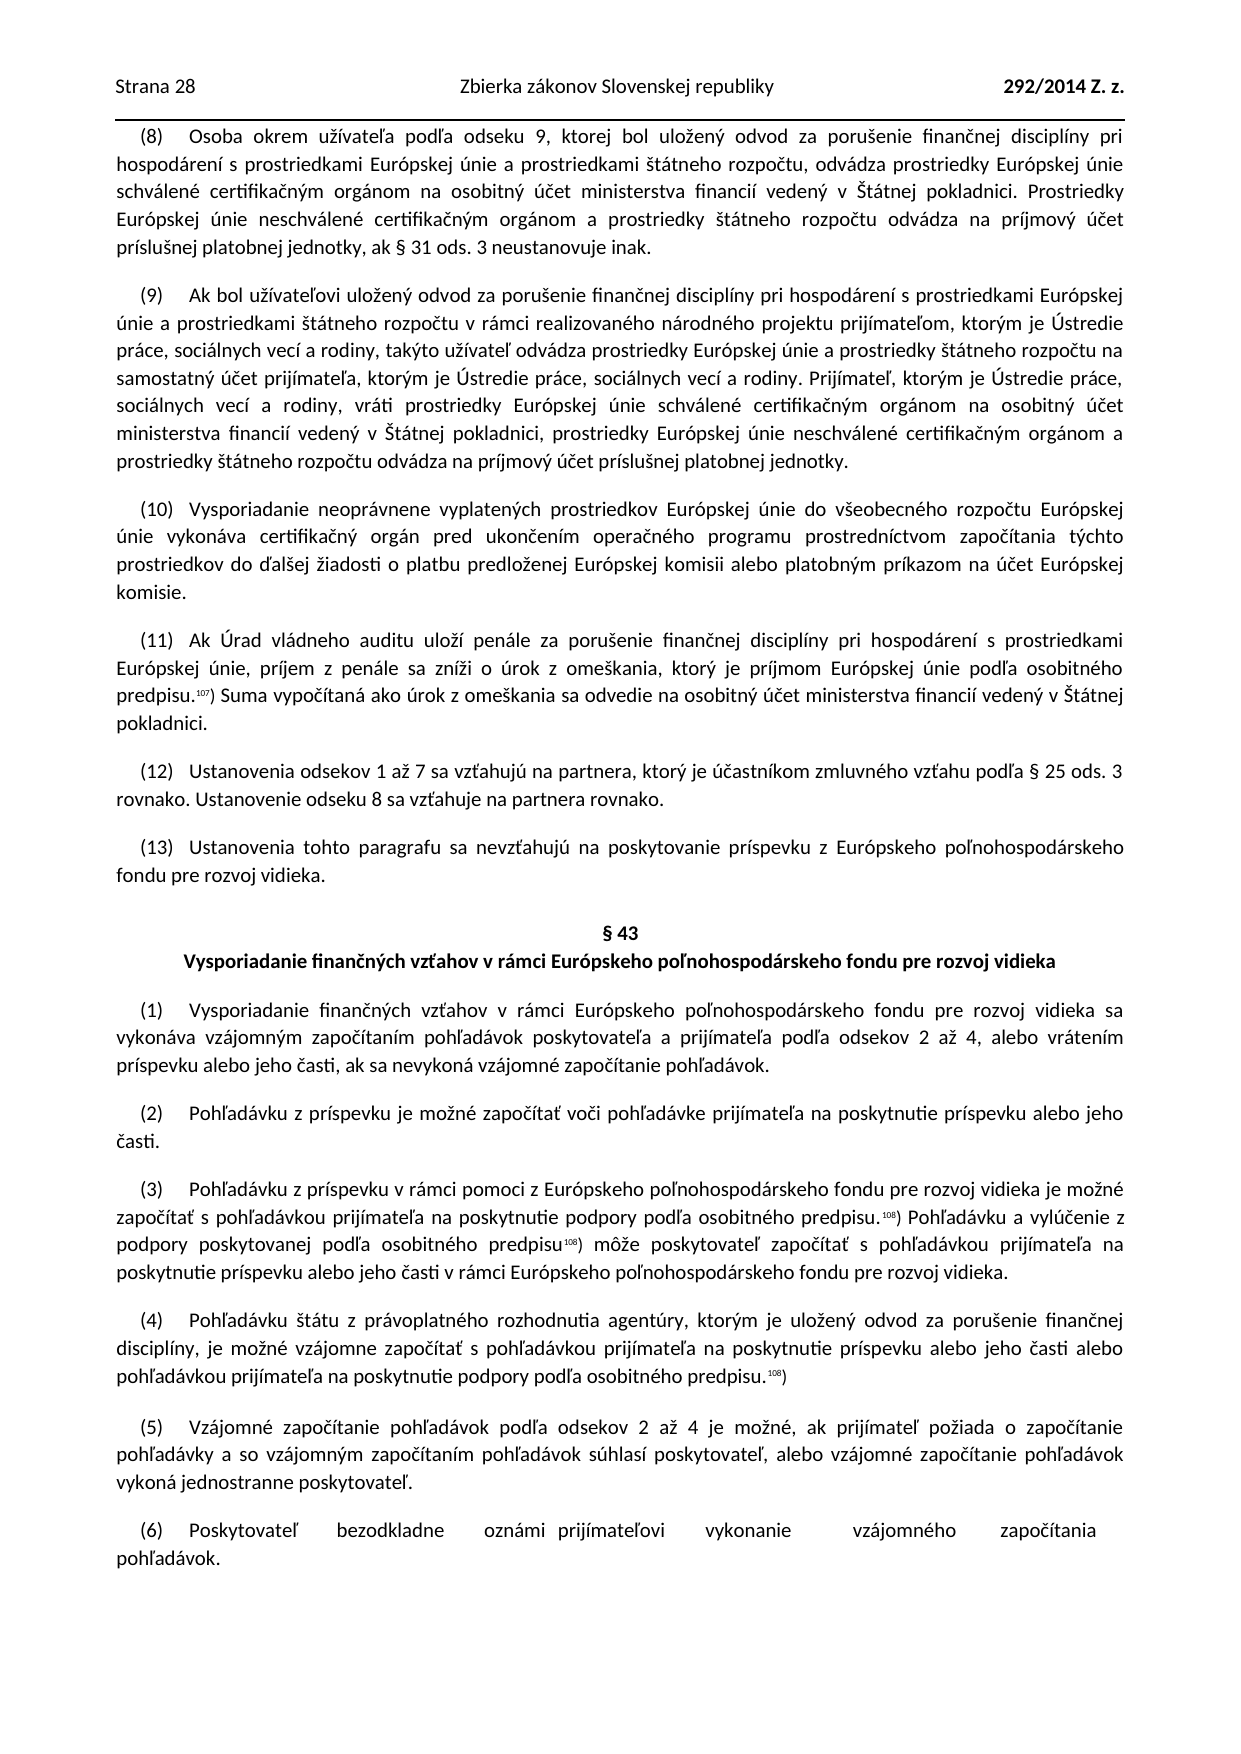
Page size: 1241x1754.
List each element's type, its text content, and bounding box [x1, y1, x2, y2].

list Vysporiadanie neoprávnene vyplatených prostriedkov Európskej únie do všeobecného rozpočtu Európskej únie vykonáva certifikačný orgán pred ukončením operačného programu prostredníctvom započítania týchto prostriedkov do ďalšej žiadosti o platbu predloženej Európskej komisii alebo platobným príkazom na účet Európskej komisie. [116, 496, 1125, 604]
list Ak bol užívateľovi uložený odvod za porušenie finančnej disciplíny pri hospodárení s prostriedkami Európskej únie a prostriedkami štátneho rozpočtu v rámci realizovaného národného projektu prijímateľom, ktorým je Ústredie práce, sociálnych vecí a rodiny, takýto užívateľ odvádza prostriedky Európskej únie a prostriedky štátneho rozpočtu na samostatný účet prijímateľa, ktorým je Ústredie práce, sociálnych vecí a rodiny. Prijímateľ, ktorým je Ústredie práce, sociálnych vecí a rodiny, vráti prostriedky Európskej únie schválené certifikačným orgánom na osobitný účet ministerstva financií vedený v Štátnej pokladnici, prostriedky Európskej únie neschválené certifikačným orgánom a prostriedky štátneho rozpočtu odvádza na príjmový účet príslušnej platobnej jednotky. [116, 282, 1125, 473]
list Osoba okrem užívateľa podľa odseku 9, ktorej bol uložený odvod za porušenie finančnej disciplíny pri hospodárení s prostriedkami Európskej únie a prostriedkami štátneho rozpočtu, odvádza prostriedky Európskej únie schválené certifikačným orgánom na osobitný účet ministerstva financií vedený v Štátnej pokladnici. Prostriedky Európskej únie neschválené certifikačným orgánom a prostriedky štátneho rozpočtu odvádza na príjmový účet príslušnej platobnej jednotky, ak § 31 ods. 3 neustanovuje inak. [116, 101, 1125, 259]
list Vzájomné započítanie pohľadávok podľa odsekov 2 až 4 je možné, ak prijímateľ požiada o započítanie pohľadávky a so vzájomným započítaním pohľadávok súhlasí poskytovateľ, alebo vzájomné započítanie pohľadávok vykoná jednostranne poskytovateľ. [116, 1414, 1125, 1494]
list Ustanovenia odsekov 1 až 7 sa vzťahujú na partnera, ktorý je účastníkom zmluvného vzťahu podľa § 25 ods. 3 rovnako. Ustanovenie odseku 8 sa vzťahuje na partnera rovnako. [116, 758, 1125, 811]
list Poskytovateľ bezodkladne oznámi prijímateľovi vykonanie vzájomného započítania pohľadávok. [116, 1517, 1125, 1571]
list Pohľadávku z príspevku v rámci pomoci z Európskeho poľnohospodárskeho fondu pre rozvoj vidieka je možné započítať s pohľadávkou prijímateľa na poskytnutie podpory podľa osobitného predpisu.108) Pohľadávku a vylúčenie z podpory poskytovanej podľa osobitného predpisu108) môže poskytovateľ započítať s pohľadávkou prijímateľa na poskytnutie príspevku alebo jeho časti v rámci Európskeho poľnohospodárskeho fondu pre rozvoj vidieka. [116, 1176, 1125, 1285]
list Vysporiadanie finančných vzťahov v rámci Európskeho poľnohospodárskeho fondu pre rozvoj vidieka sa vykonáva vzájomným započítaním pohľadávok poskytovateľa a prijímateľa podľa odsekov 2 až 4, alebo vrátením príspevku alebo jeho časti, ak sa nevykoná vzájomné započítanie pohľadávok. [116, 997, 1125, 1078]
list Pohľadávku štátu z právoplatného rozhodnutia agentúry, ktorým je uložený odvod za porušenie finančnej disciplíny, je možné vzájomne započítať s pohľadávkou prijímateľa na poskytnutie príspevku alebo jeho časti alebo pohľadávkou prijímateľa na poskytnutie podpory podľa osobitného predpisu.108) [116, 1308, 1125, 1388]
list Ustanovenia tohto paragrafu sa nevzťahujú na poskytovanie príspevku z Európskeho poľnohospodárskeho fondu pre rozvoj vidieka. [116, 834, 1125, 887]
text Vysporiadanie finančných vzťahov v rámci Európskeho poľnohospodárskeho fondu pre rozvoj vidieka [117, 948, 1123, 973]
text § 43 [156, 920, 1084, 945]
list Ak Úrad vládneho auditu uloží penále za porušenie finančnej disciplíny pri hospodárení s prostriedkami Európskej únie, príjem z penále sa zníži o úrok z omeškania, ktorý je príjmom Európskej únie podľa osobitného predpisu.107) Suma vypočítaná ako úrok z omeškania sa odvedie na osobitný účet ministerstva financií vedený v Štátnej pokladnici. [116, 627, 1125, 736]
list Pohľadávku z príspevku je možné započítať voči pohľadávke prijímateľa na poskytnutie príspevku alebo jeho časti. [116, 1101, 1125, 1153]
